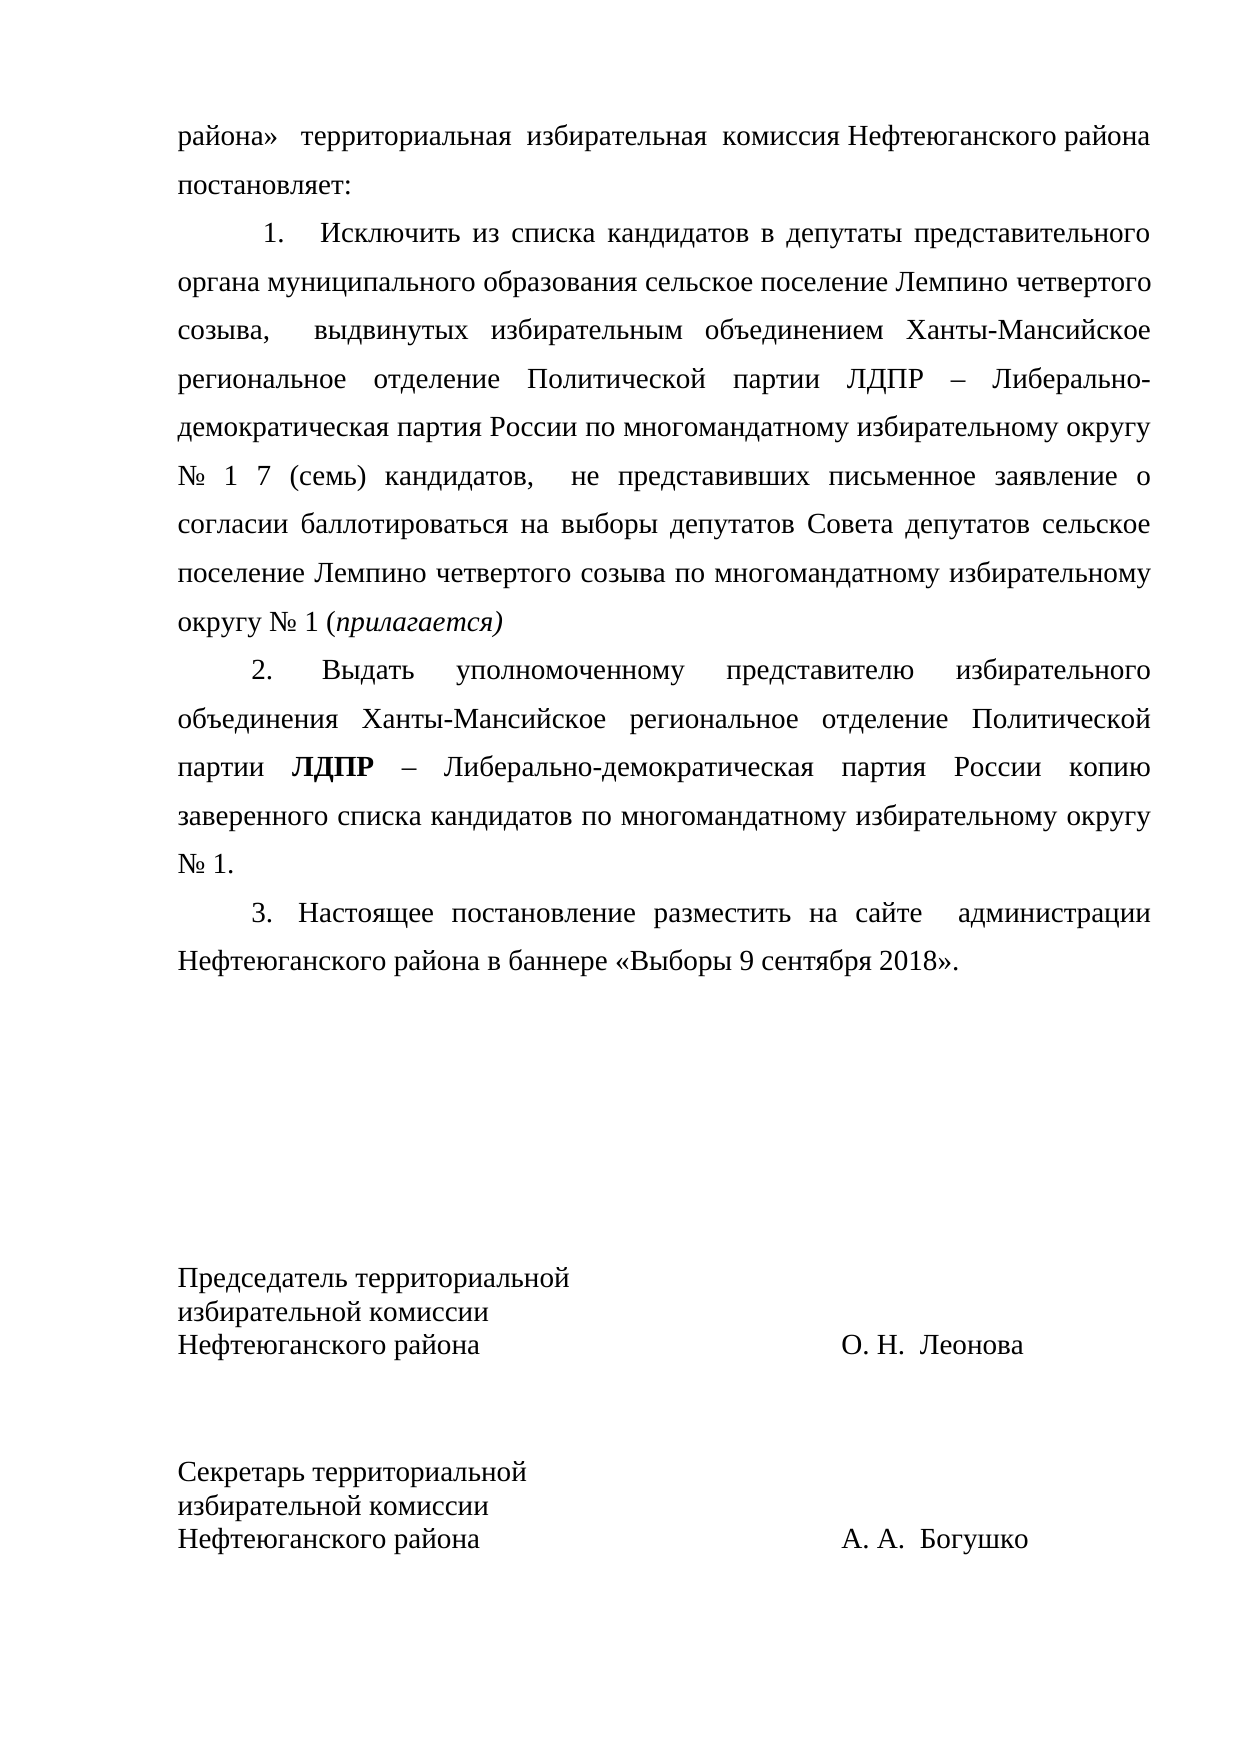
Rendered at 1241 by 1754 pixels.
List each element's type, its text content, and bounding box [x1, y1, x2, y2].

text Нефтеюганского района А. А. Богушко [177, 1521, 1152, 1555]
text Председатель территориальной [177, 1227, 1152, 1294]
text избирательной комиссии [177, 1294, 1152, 1327]
text 1. Исключить из списка кандидатов в депутаты представительного органа муниципального образования сельское поселение Лемпино четвертого созыва, выдвинутых избирательным объединением Ханты-Мансийское региональное отделение Политической партии ЛДПР – Либерально-демократическая партия России по многомандатному избирательному округу № 1 7 (семь) кандидатов, не представивших письменное заявление о согласии баллотироваться на выборы депутатов Совета депутатов сельское поселение Лемпино четвертого созыва по многомандатному избирательному округу № 1 (прилагается) [177, 215, 1152, 637]
text 2. Выдать уполномоченному представителю избирательного объединения Ханты-Мансийское региональное отделение Политической партии ЛДПР – Либерально-демократическая партия России копию заверенного списка кандидатов по многомандатному избирательному округу № 1. [177, 652, 1152, 880]
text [177, 118, 1152, 200]
text Нефтеюганского района О. Н. Леонова [177, 1327, 1152, 1361]
text 3. Настоящее постановление разместить на сайте администрации Нефтеюганского района в баннере «Выборы 9 сентября 2018». [177, 895, 1152, 977]
text избирательной комиссии [177, 1488, 1152, 1521]
text Секретарь территориальной [177, 1454, 1152, 1488]
